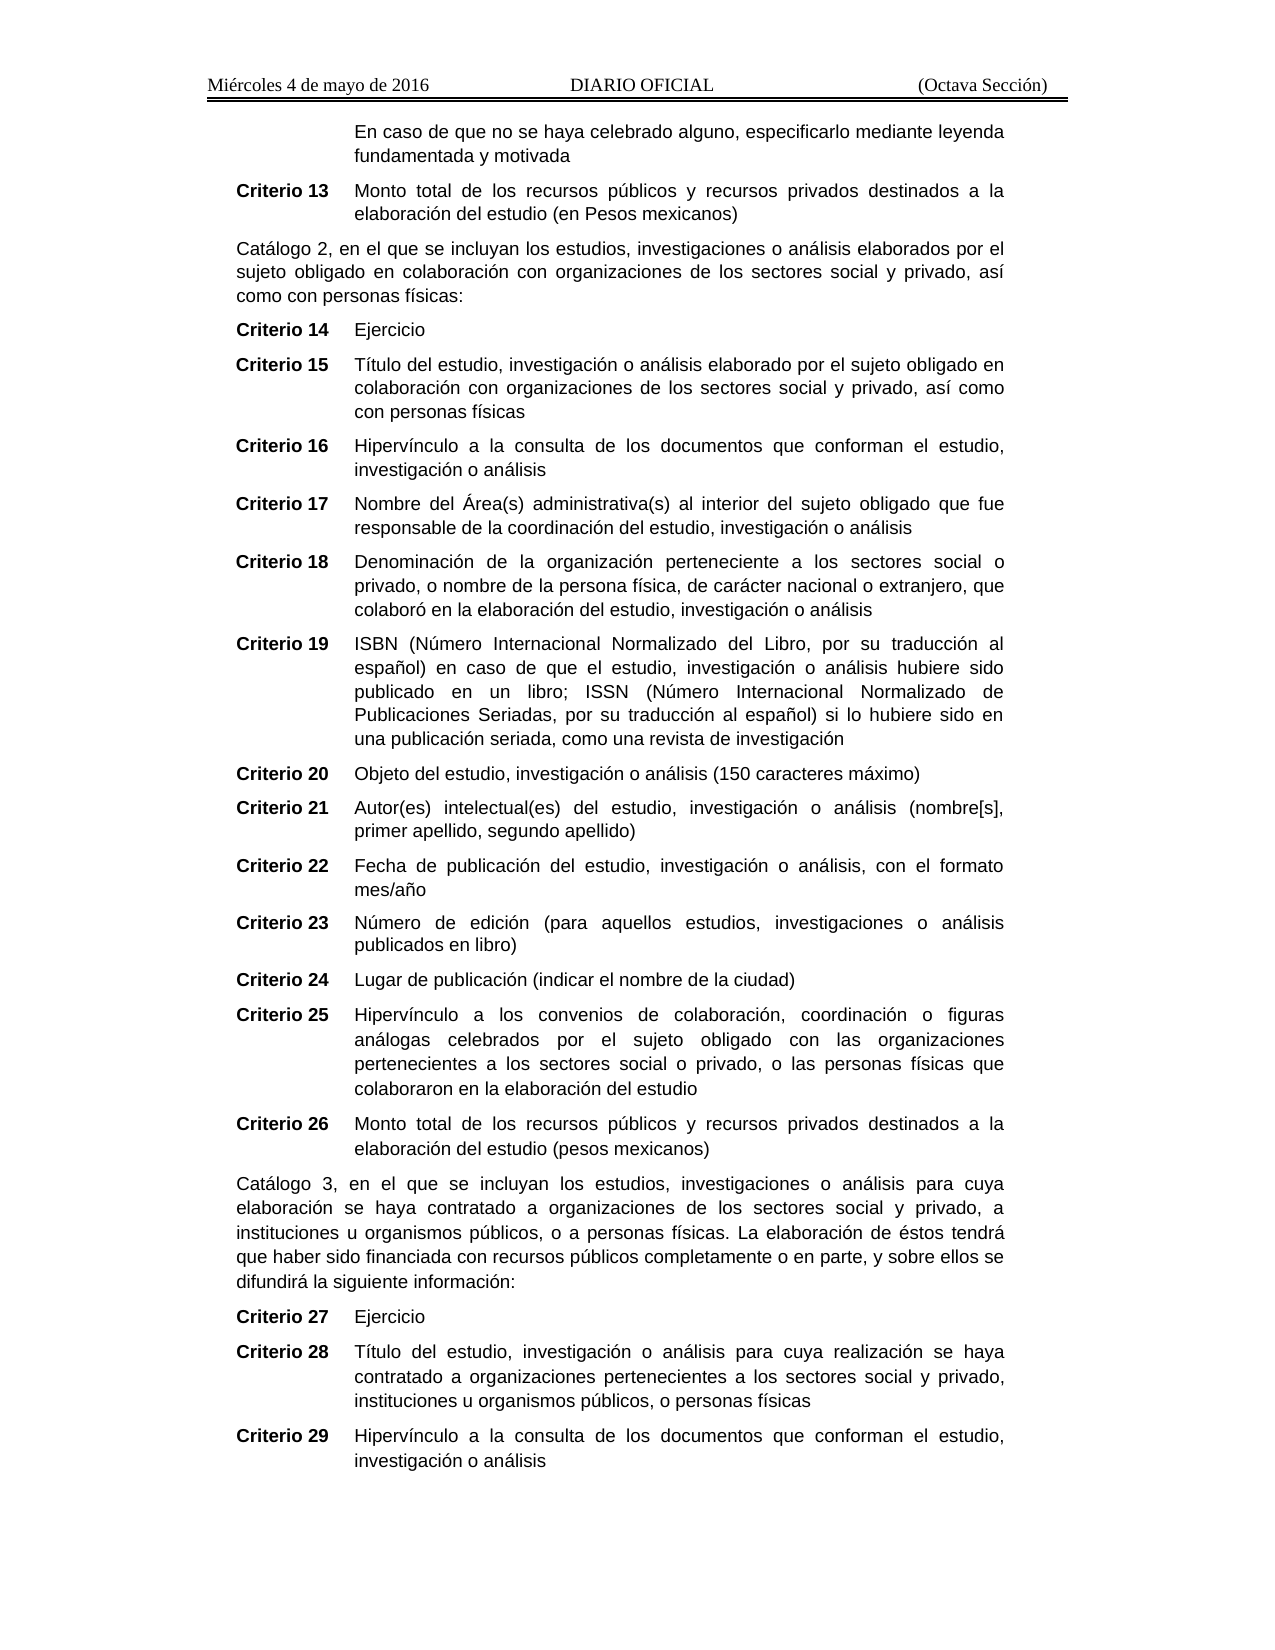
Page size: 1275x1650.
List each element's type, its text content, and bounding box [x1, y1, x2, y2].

text Criterio 28 Título del estudio, investigación o análisis para cuya realización se haya contratado a organizaciones pertenecientes a los sectores social y privado, instituciones u organismos públicos, o personas físicas [236, 1339, 1005, 1413]
text Criterio 29 Hipervínculo a la consulta de los documentos que conforman el estudio, investigación o análisis [236, 1423, 1005, 1472]
text Criterio 15 Título del estudio, investigación o análisis elaborado por el sujeto obligado en colaboración con organizaciones de los sectores social y privado, así como con personas físicas [236, 352, 1005, 423]
text Criterio 25 Hipervínculo a los convenios de colaboración, coordinación o figuras análogas celebrados por el sujeto obligado con las organizaciones pertenecientes a los sectores social o privado, o las personas físicas que colaboraron en la elaboración del estudio [236, 1002, 1005, 1100]
text Catálogo 2, en el que se incluyan los estudios, investigaciones o análisis elaborados por el sujeto obligado en colaboración con organizaciones de los sectores social y privado, así como con personas físicas: [236, 236, 1004, 307]
text Catálogo 3, en el que se incluyan los estudios, investigaciones o análisis para cuya elaboración se haya contratado a organizaciones de los sectores social y privado, a instituciones u organismos públicos, o a personas físicas. La elaboración de éstos tendrá que haber sido financiada con recursos públicos completamente o en parte, y sobre ellos se difundirá la siguiente información: [236, 1170, 1005, 1293]
text Criterio 22 Fecha de publicación del estudio, investigación o análisis, con el formato mes/año [236, 853, 1004, 901]
text Criterio 21 Autor(es) intelectual(es) del estudio, investigación o análisis (nombre[s], primer apellido, segundo apellido) [236, 795, 1004, 843]
text Criterio 23 Número de edición (para aquellos estudios, investigaciones o análisis publicados en libro) [236, 911, 1004, 956]
text Criterio 18 Denominación de la organización perteneciente a los sectores social o privado, o nombre de la persona física, de carácter nacional o extranjero, que colaboró en la elaboración del estudio, investigación o análisis [236, 550, 1005, 621]
text Criterio 16 Hipervínculo a la consulta de los documentos que conforman el estudio, investigación o análisis [236, 434, 1005, 481]
text Criterio 26 Monto total de los recursos públicos y recursos privados destinados a la elaboración del estudio (pesos mexicanos) [236, 1111, 1005, 1160]
text Criterio 13 Monto total de los recursos públicos y recursos privados destinados a la elaboración del estudio (en Pesos mexicanos) [236, 178, 1004, 226]
text Criterio 14 Ejercicio [236, 318, 1004, 342]
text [236, 120, 1004, 167]
text Criterio 17 Nombre del Área(s) administrativa(s) al interior del sujeto obligado que fue responsable de la coordinación del estudio, investigación o análisis [236, 492, 1005, 539]
text Criterio 20 Objeto del estudio, investigación o análisis (150 caracteres máximo) [236, 761, 1004, 785]
text Criterio 27 Ejercicio [236, 1304, 1005, 1328]
text Criterio 19 ISBN (Número Internacional Normalizado del Libro, por su traducción al español) en caso de que el estudio, investigación o análisis hubiere sido publicado en un libro; ISSN (Número Internacional Normalizado de Publicaciones Seriadas, por su traducción al español) si lo hubiere sido en una publicación seriada, como una revista de investigación [236, 632, 1004, 750]
text Criterio 24 Lugar de publicación (indicar el nombre de la ciudad) [236, 967, 1005, 991]
